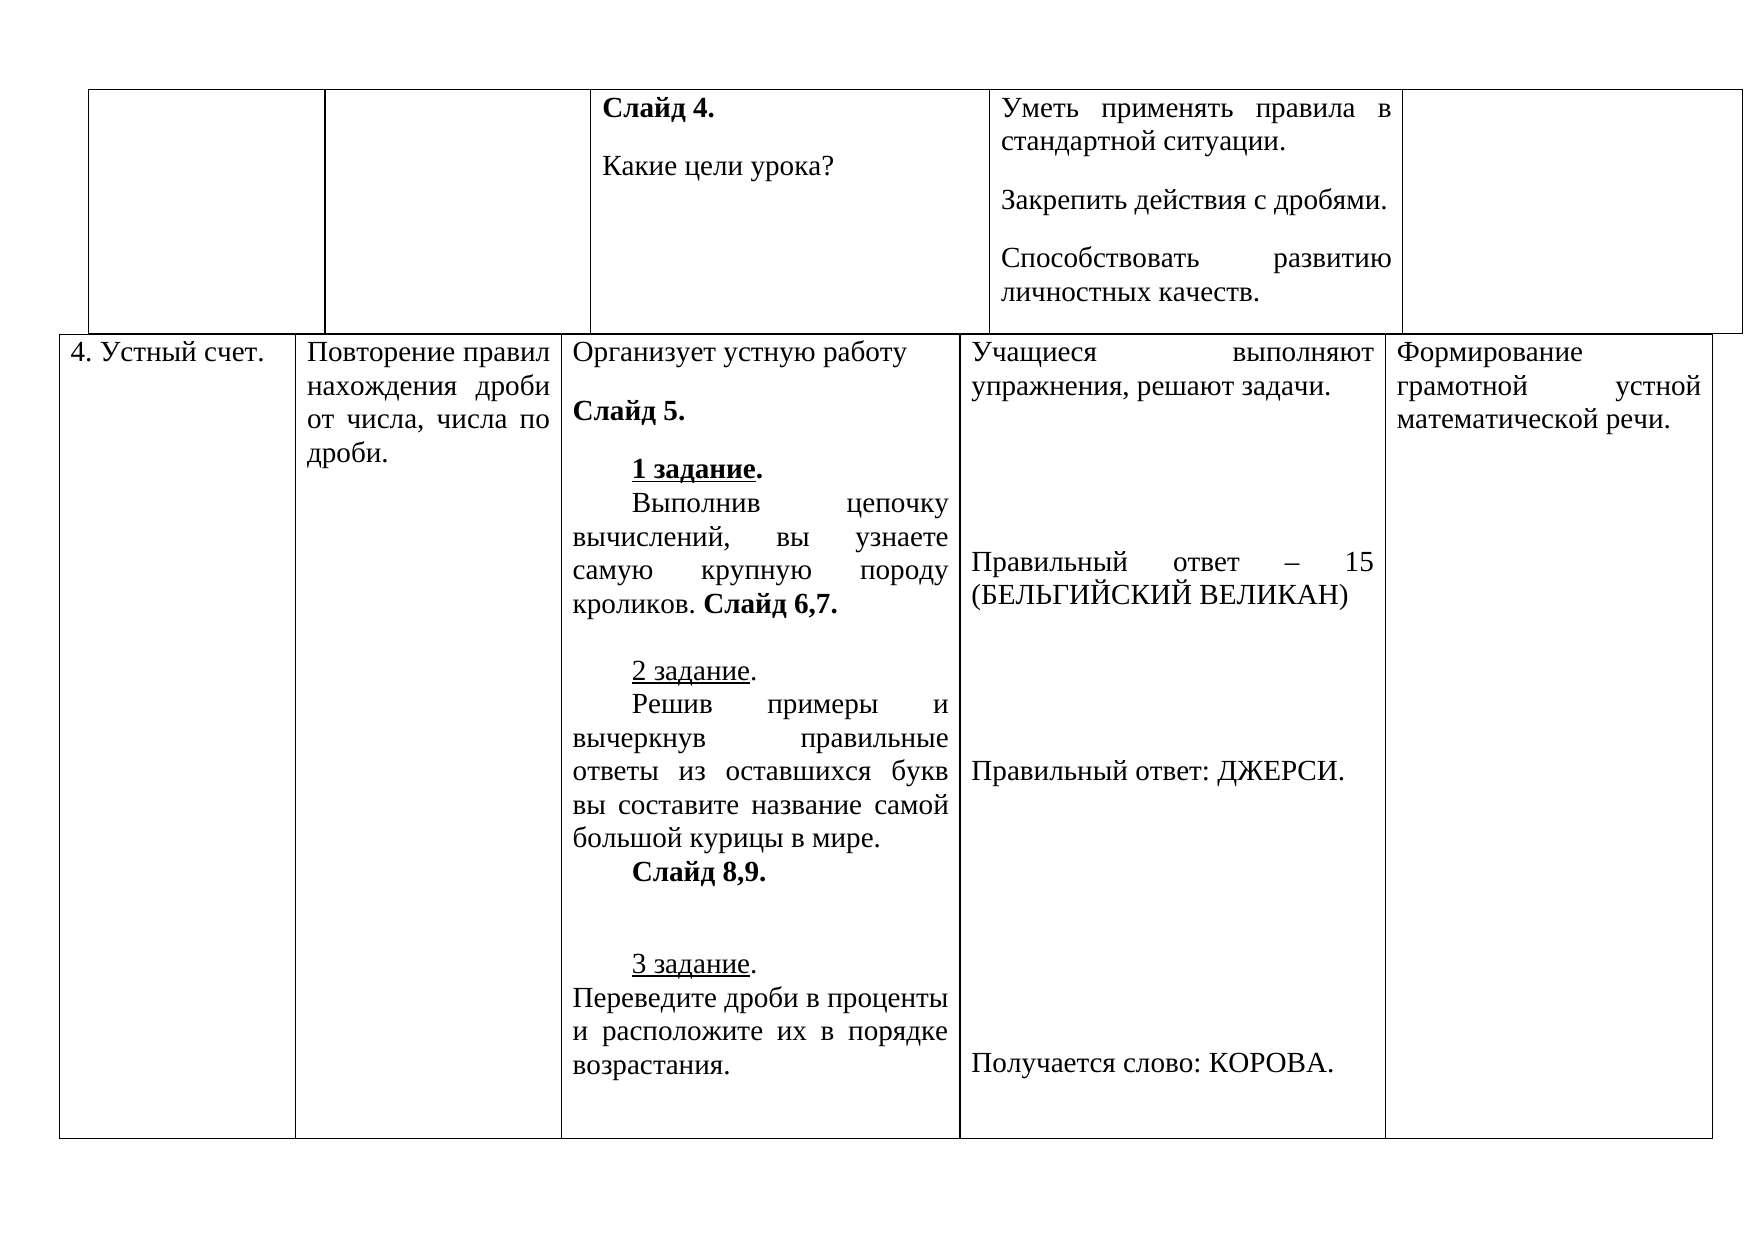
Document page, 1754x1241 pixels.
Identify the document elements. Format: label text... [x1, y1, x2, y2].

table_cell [1403, 90, 1742, 332]
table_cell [89, 90, 324, 332]
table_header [562, 335, 959, 1138]
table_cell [990, 90, 1402, 332]
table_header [1386, 335, 1712, 1138]
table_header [296, 335, 561, 1138]
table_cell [591, 90, 989, 332]
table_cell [326, 90, 590, 332]
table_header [961, 335, 1385, 1138]
table_header 4. Устный счет. [60, 335, 295, 1138]
